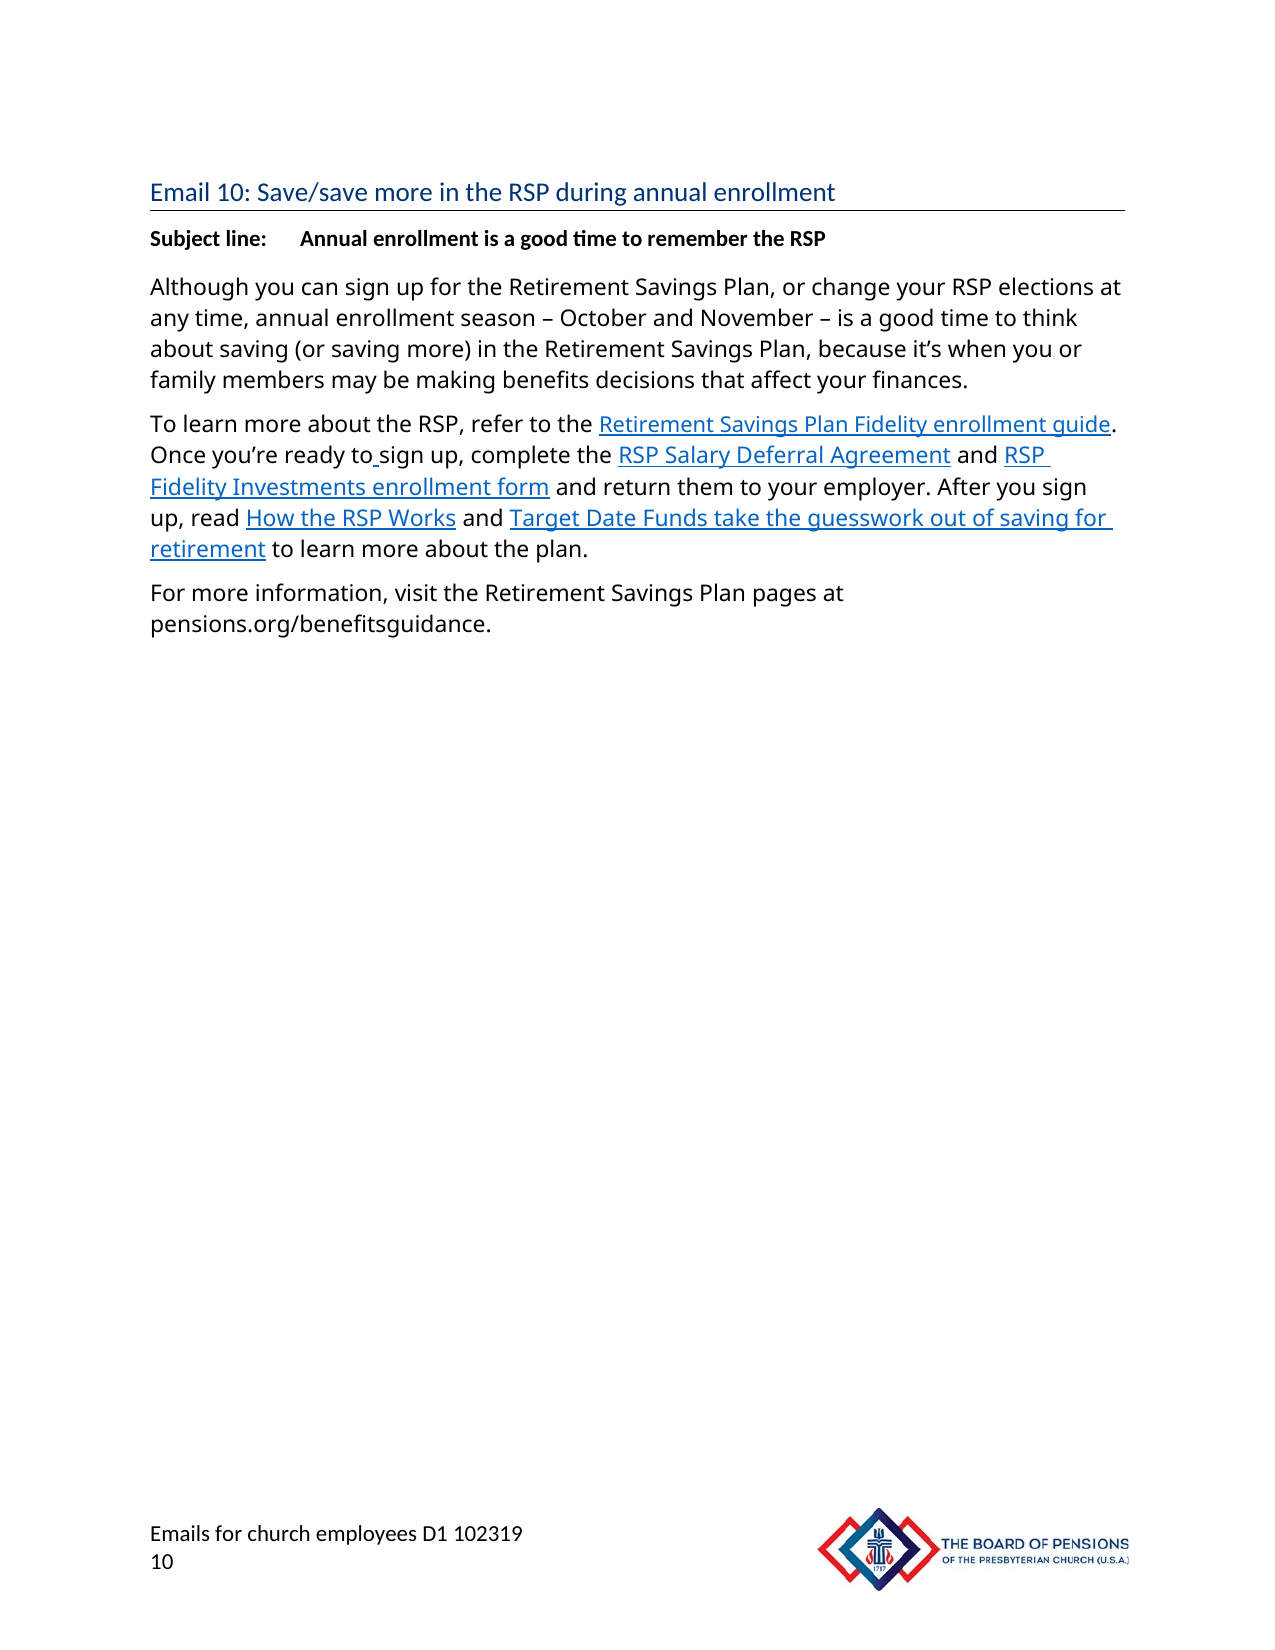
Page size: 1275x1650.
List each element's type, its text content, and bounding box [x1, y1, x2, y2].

subtitle Subject line: Annual enrollment is a good time to remember the RSP [150, 224, 1125, 252]
subtitle Email 10: Save/save more in the RSP during annual enrollment [150, 175, 1125, 210]
text To learn more about the RSP, refer to the Retirement Savings Plan Fidelity enrollment guide. Once you’re ready to sign up, complete the RSP Salary Deferral Agreement and RSP Fidelity Investments enrollment form and return them to your employer. After you sign up, read How the RSP Works and Target Date Funds take the guesswork out of saving for retirement to learn more about the plan. [150, 408, 1125, 564]
text For more information, visit the Retirement Savings Plan pages at pensions.org/benefitsguidance. [150, 577, 1125, 639]
picture [817, 1508, 1129, 1591]
text Although you can sign up for the Retirement Savings Plan, or change your RSP elections at any time, annual enrollment season – October and November – is a good time to think about saving (or saving more) in the Retirement Savings Plan, because it’s when you or family members may be making benefits decisions that affect your finances. [150, 271, 1125, 396]
